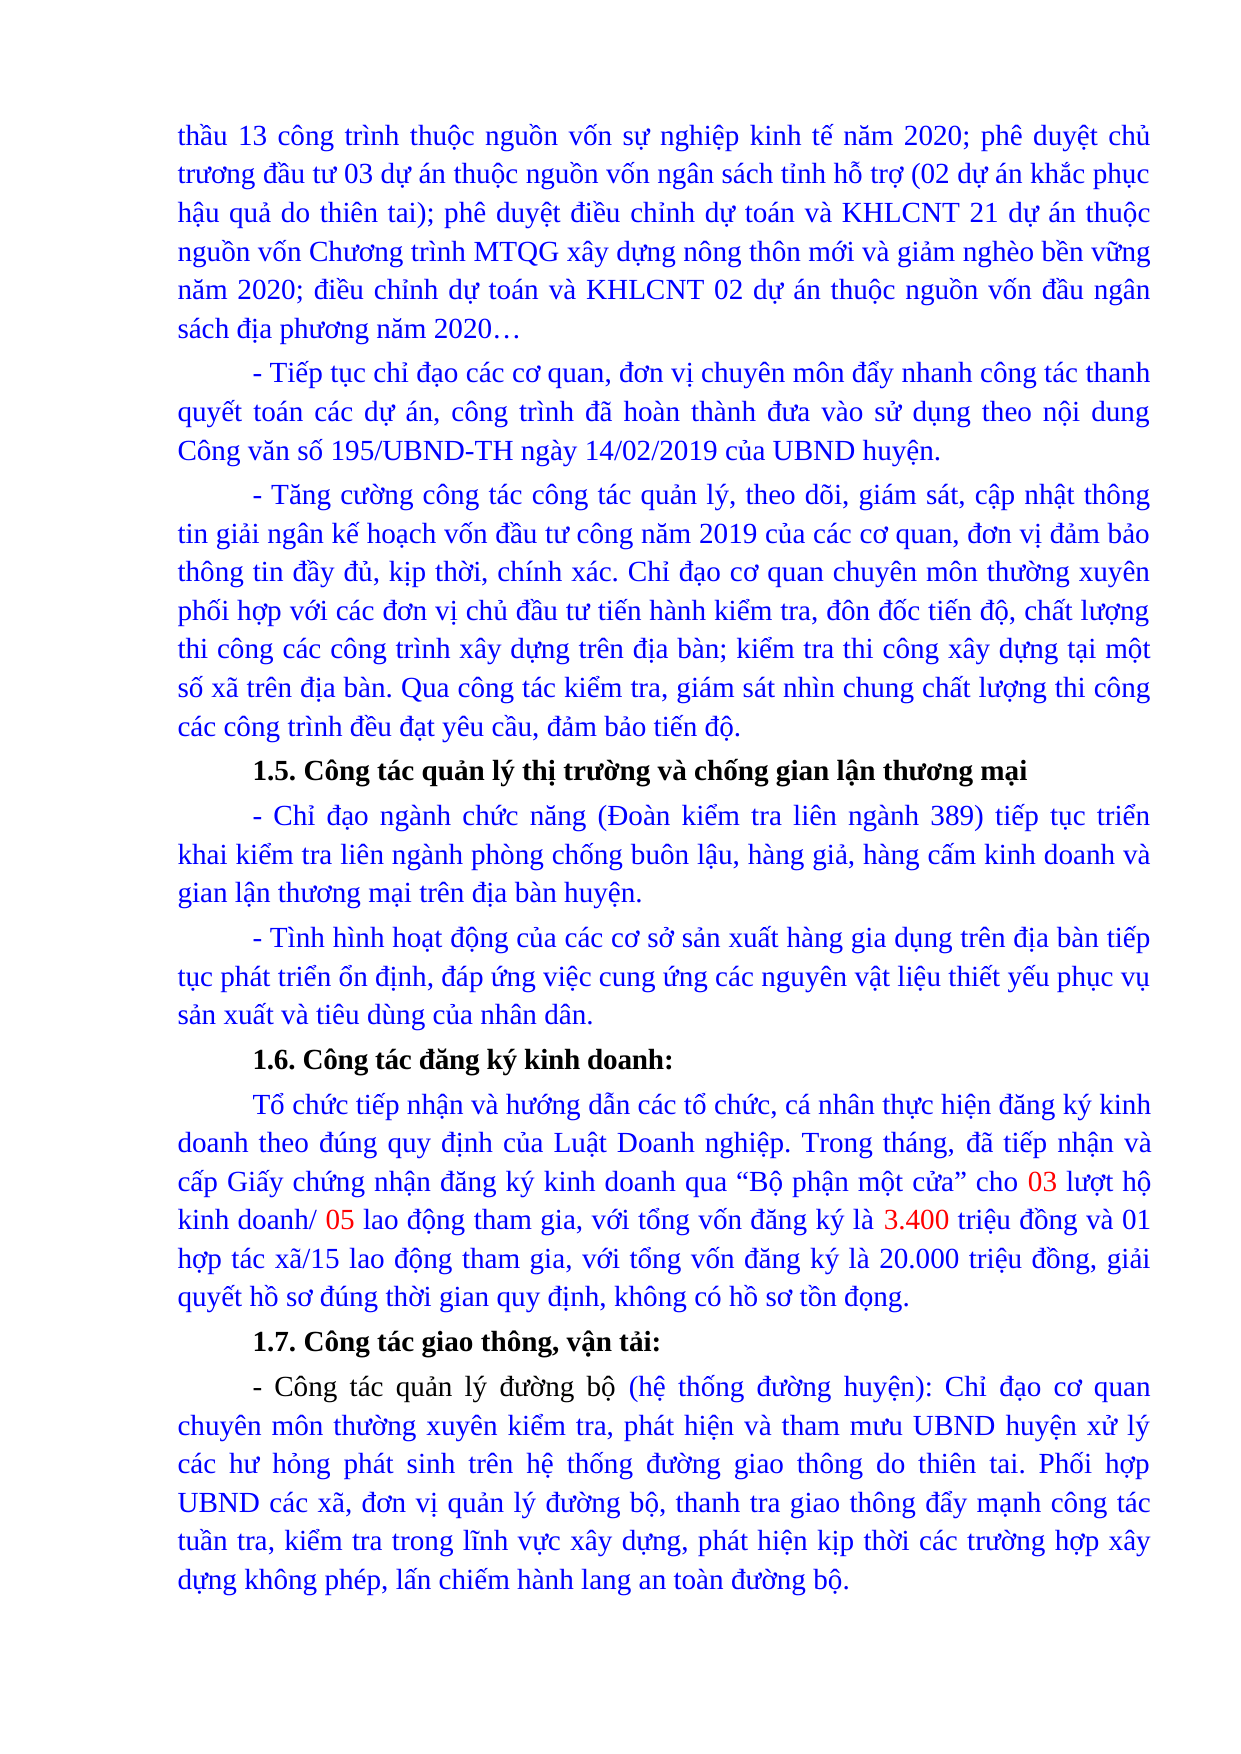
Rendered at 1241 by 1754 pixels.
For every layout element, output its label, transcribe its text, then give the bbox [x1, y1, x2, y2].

text - Tình hình hoạt động của các cơ sở sản xuất hàng gia dụng trên địa bàn tiếp tục phát triển ổn định, đáp ứng việc cung ứng các nguyên vật liệu thiết yếu phục vụ sản xuất và tiêu dùng của nhân dân. [177, 920, 1152, 1031]
text - Tăng cường công tác công tác quản lý, theo dõi, giám sát, cập nhật thông tin giải ngân kế hoạch vốn đầu tư công năm 2019 của các cơ quan, đơn vị đảm bảo thông tin đầy đủ, kịp thời, chính xác. Chỉ đạo cơ quan chuyên môn thường xuyên phối hợp với các đơn vị chủ đầu tư tiến hành kiểm tra, đôn đốc tiến độ, chất lượng thi công các công trình xây dựng trên địa bàn; kiểm tra thi công xây dựng tại một số xã trên địa bàn. Qua công tác kiểm tra, giám sát nhìn chung chất lượng thi công các công trình đều đạt yêu cầu, đảm bảo tiến độ. [177, 477, 1152, 742]
text - Chỉ đạo ngành chức năng (Đoàn kiểm tra liên ngành 389) tiếp tục triển khai kiểm tra liên ngành phòng chống buôn lậu, hàng giả, hàng cấm kinh doanh và gian lận thương mại trên địa bàn huyện. [177, 798, 1152, 909]
text - Tiếp tục chỉ đạo các cơ quan, đơn vị chuyên môn đẩy nhanh công tác thanh quyết toán các dự án, công trình đã hoàn thành đưa vào sử dụng theo nội dung Công văn số 195/UBND-TH ngày 14/02/2019 của UBND huyện. [177, 356, 1152, 466]
text 1.6. Công tác đăng ký kinh doanh: [177, 1042, 1152, 1076]
text 1.5. Công tác quản lý thị trường và chống gian lận thương mại [177, 753, 1152, 787]
text - Công tác quản lý đường bộ (hệ thống đường huyện): Chỉ đạo cơ quan chuyên môn thường xuyên kiểm tra, phát hiện và tham mưu UBND huyện xử lý các hư hỏng phát sinh trên hệ thống đường giao thông do thiên tai. Phối hợp UBND các xã, đơn vị quản lý đường bộ, thanh tra giao thông đẩy mạnh công tác tuần tra, kiểm tra trong lĩnh vực xây dựng, phát hiện kịp thời các trường hợp xây dựng không phép, lấn chiếm hành lang an toàn đường bộ. [177, 1369, 1152, 1595]
text 1.7. Công tác giao thông, vận tải: [177, 1324, 1152, 1358]
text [177, 118, 1152, 344]
text Tổ chức tiếp nhận và hướng dẫn các tổ chức, cá nhân thực hiện đăng ký kinh doanh theo đúng quy định của Luật Doanh nghiệp. Trong tháng, đã tiếp nhận và cấp Giấy chứng nhận đăng ký kinh doanh qua “Bộ phận một cửa” cho 03 lượt hộ kinh doanh/ 05 lao động tham gia, với tổng vốn đăng ký là 3.400 triệu đồng và 01 hợp tác xã/15 lao động tham gia, với tổng vốn đăng ký là 20.000 triệu đồng, giải quyết hồ sơ đúng thời gian quy định, không có hồ sơ tồn đọng. [177, 1087, 1152, 1313]
